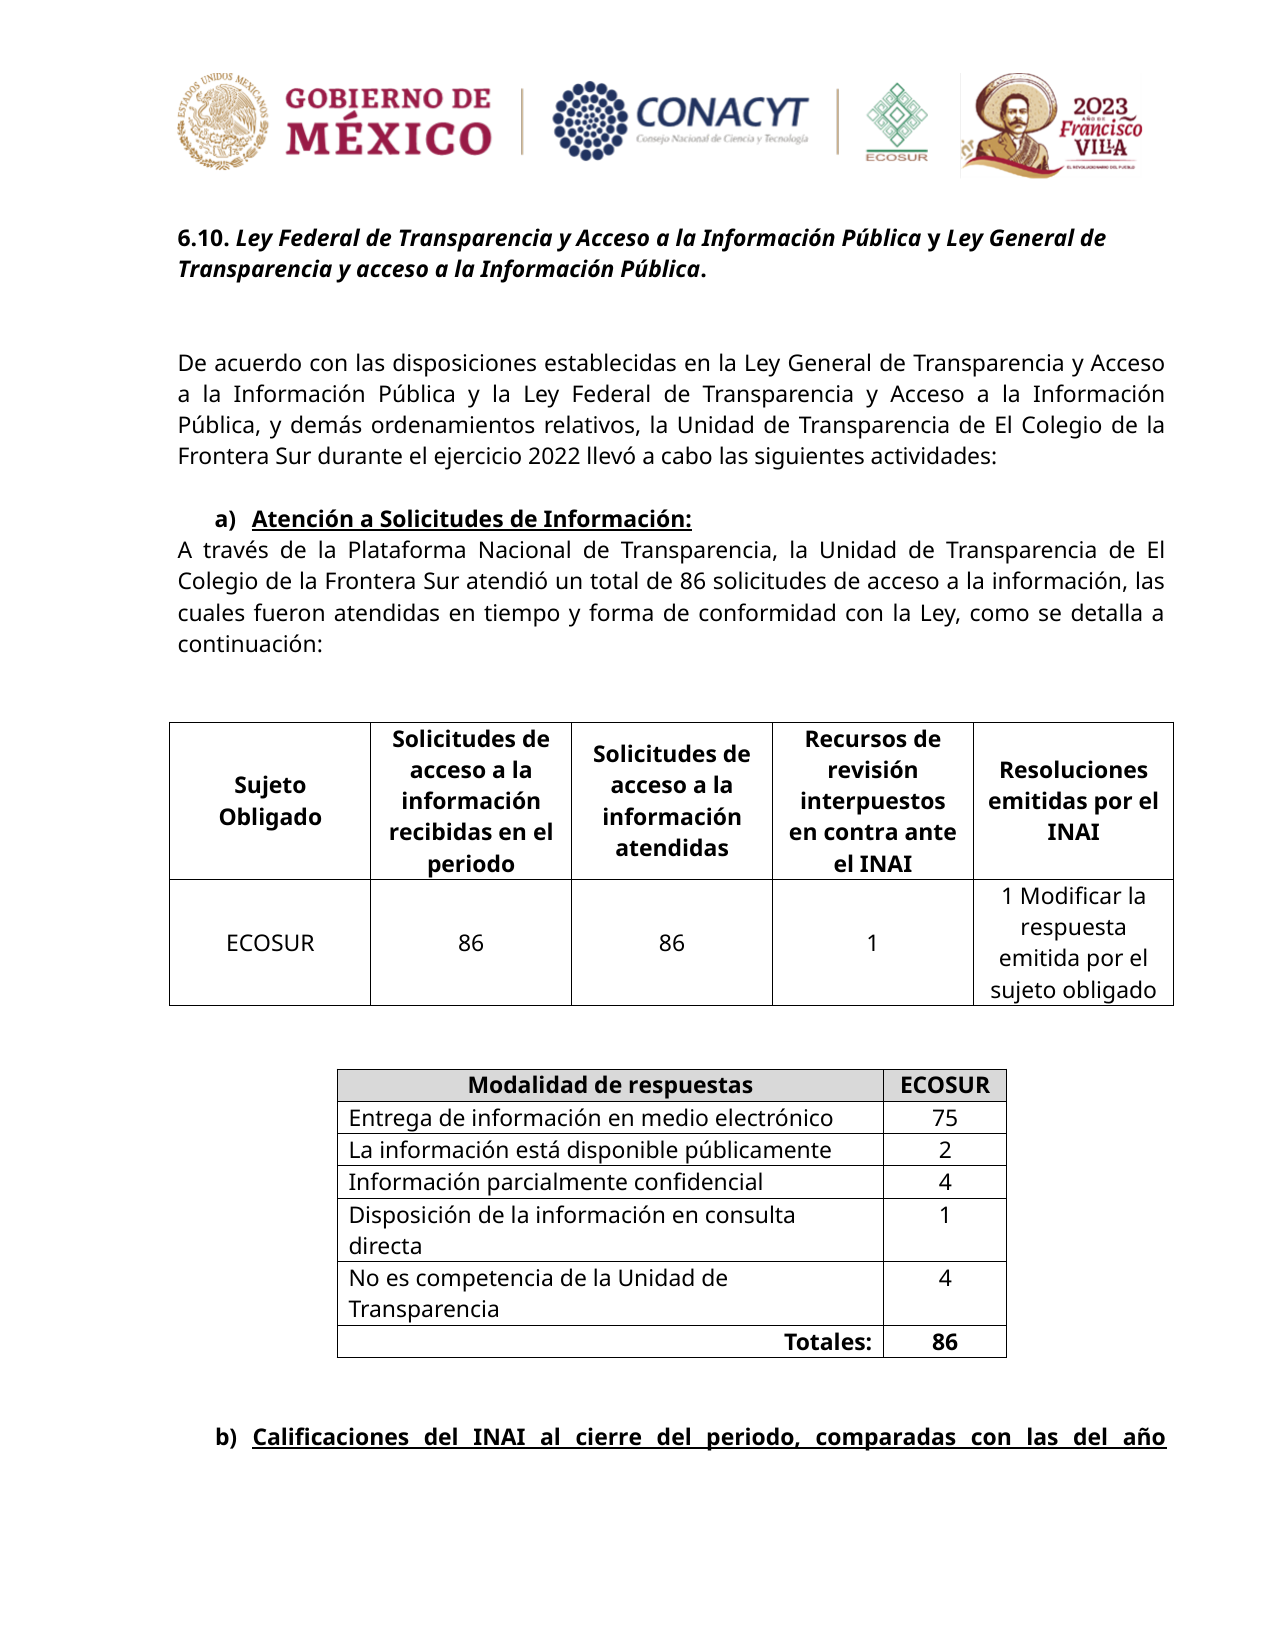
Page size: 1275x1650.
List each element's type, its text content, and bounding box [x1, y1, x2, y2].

table_cell Totales: [338, 1326, 883, 1357]
table_header Resoluciones emitidas por el INAI [974, 723, 1173, 879]
table_cell 75 [884, 1102, 1006, 1133]
table_cell 4 [884, 1262, 1006, 1325]
table_cell 1 Modificar la respuesta emitida por el sujeto obligado [974, 880, 1173, 1005]
table_cell Información parcialmente confidencial [338, 1166, 883, 1198]
table_cell 86 [572, 880, 772, 1005]
list Calificaciones del INAI al cierre del periodo, comparadas con las del año anterior. [215, 1421, 1167, 1452]
text De acuerdo con las disposiciones establecidas en la Ley General de Transparencia y Acceso a la Información Pública y la Ley Federal de Transparencia y Acceso a la Información Pública, y demás ordenamientos relativos, la Unidad de Transparencia de El Colegio de la Frontera Sur durante el ejercicio 2022 llevó a cabo las siguientes actividades: [177, 347, 1167, 472]
table_cell ECOSUR [170, 880, 370, 1005]
table_cell 1 [773, 880, 973, 1005]
table_cell 1 [884, 1199, 1006, 1261]
table_cell Entrega de información en medio electrónico [338, 1102, 883, 1133]
list Atención a Solicitudes de Información: [214, 503, 1167, 534]
table_header ECOSUR [884, 1070, 1006, 1101]
table_cell 2 [884, 1134, 1006, 1165]
text A través de la Plataforma Nacional de Transparencia, la Unidad de Transparencia de El Colegio de la Frontera Sur atendió un total de 86 solicitudes de acceso a la información, las cuales fueron atendidas en tiempo y forma de conformidad con la Ley, como se detalla a continuación: [177, 534, 1167, 659]
table_header Recursos de revisión interpuestos en contra ante el INAI [773, 723, 973, 879]
table_header Modalidad de respuestas [338, 1070, 883, 1101]
table_cell 86 [371, 880, 571, 1005]
table_cell 86 [884, 1326, 1006, 1357]
table_cell Disposición de la información en consulta directa [338, 1199, 883, 1261]
table_header Solicitudes de acceso a la información recibidas en el periodo [371, 723, 571, 879]
table_cell La información está disponible públicamente [338, 1134, 883, 1165]
table_header Solicitudes de acceso a la información atendidas [572, 723, 772, 879]
table_cell 4 [884, 1166, 1006, 1198]
picture [177, 73, 1143, 179]
table_cell No es competencia de la Unidad de Transparencia [338, 1262, 883, 1325]
table_header Sujeto Obligado [170, 723, 370, 879]
text 6.10. Ley Federal de Transparencia y Acceso a la Información Pública y Ley General de Transparencia y acceso a la Información Pública. [177, 222, 1167, 284]
